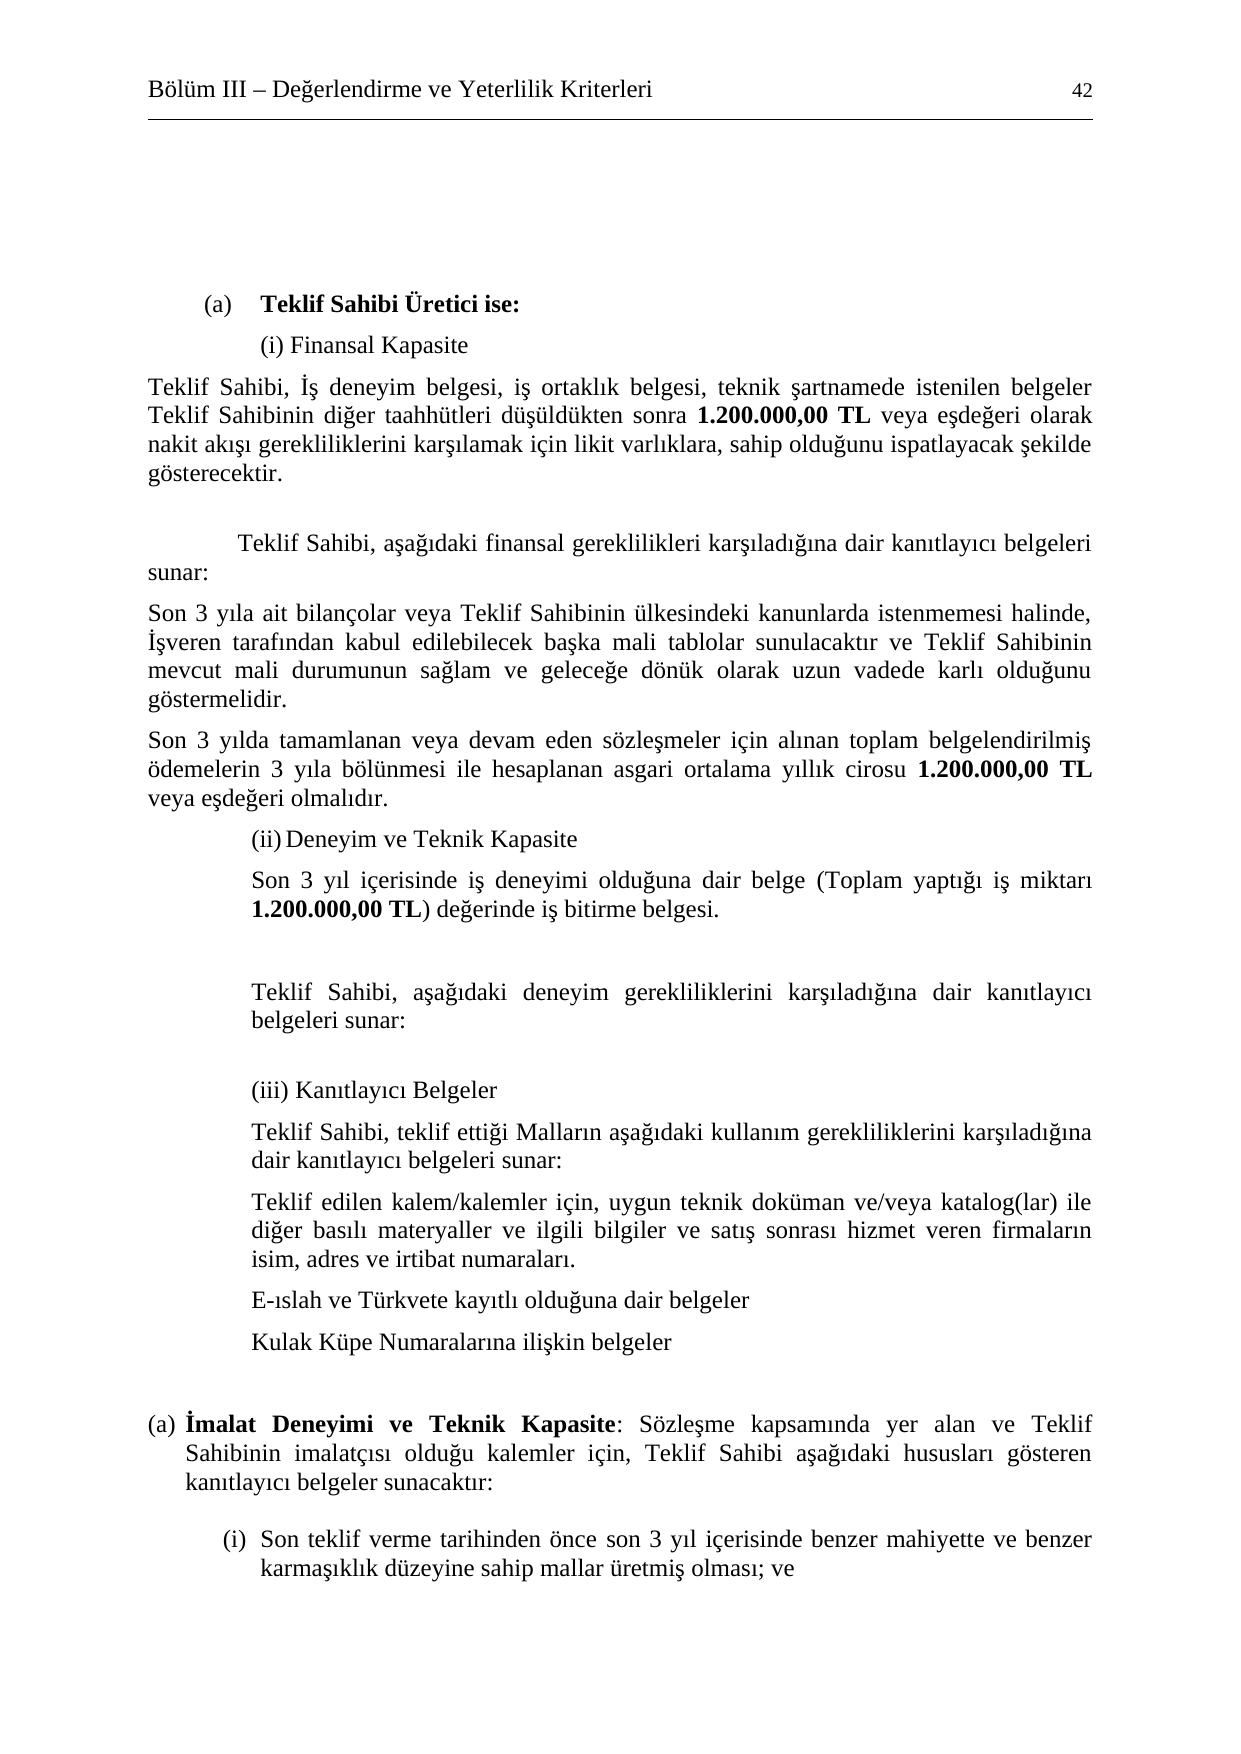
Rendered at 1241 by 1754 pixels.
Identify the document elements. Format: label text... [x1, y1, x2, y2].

text Kulak Küpe Numaralarına ilişkin belgeler [251, 1327, 1093, 1355]
text E-ıslah ve Türkvete kayıtlı olduğuna dair belgeler [148, 1285, 1130, 1314]
text Teklif Sahibi, aşağıdaki deneyim gerekliliklerini karşıladığına dair kanıtlayıcı belgeleri sunar: [251, 977, 1093, 1034]
list İmalat Deneyimi ve Teknik Kapasite: Sözleşme kapsamında yer alan ve Teklif Sahibinin imalatçısı olduğu kalemler için, Teklif Sahibi aşağıdaki hususları gösteren kanıtlayıcı belgeler sunacaktır: [148, 1409, 1093, 1495]
text Son 3 yıla ait bilançolar veya Teklif Sahibinin ülkesindeki kanunlarda istenmemesi halinde, İşveren tarafından kabul edilebilecek başka mali tablolar sunulacaktır ve Teklif Sahibinin mevcut mali durumunun sağlam ve geleceğe dönük olarak uzun vadede karlı olduğunu göstermelidir. [148, 598, 1093, 713]
list Deneyim ve Teknik Kapasite [251, 824, 1093, 853]
list Son teklif verme tarihinden önce son 3 yıl içerisinde benzer mahiyette ve benzer karmaşıklık düzeyine sahip mallar üretmiş olması; ve [223, 1524, 1093, 1582]
text (i) Finansal Kapasite [260, 330, 1093, 359]
text Son 3 yıl içerisinde iş deneyimi olduğuna dair belge (Toplam yaptığı iş miktarı 1.200.000,00 TL) değerinde iş bitirme belgesi. [251, 865, 1093, 923]
text Teklif edilen kalem/kalemler için, uygun teknik doküman ve/veya katalog(lar) ile diğer basılı materyaller ve ilgili bilgiler ve satış sonrası hizmet veren firmaların isim, adres ve irtibat numaraları. [251, 1187, 1093, 1273]
text Son 3 yılda tamamlanan veya devam eden sözleşmeler için alınan toplam belgelendirilmiş ödemelerin 3 yıla bölünmesi ile hesaplanan asgari ortalama yıllık cirosu 1.200.000,00 TL veya eşdeğeri olmalıdır. [148, 725, 1093, 812]
text (iii) Kanıtlayıcı Belgeler [251, 1075, 1093, 1104]
text Teklif Sahibi, İş deneyim belgesi, iş ortaklık belgesi, teknik şartnamede istenilen belgeler Teklif Sahibinin diğer taahhütleri düşüldükten sonra 1.200.000,00 TL veya eşdeğeri olarak nakit akışı gerekliliklerini karşılamak için likit varlıklara, sahip olduğunu ispatlayacak şekilde gösterecektir. [148, 372, 1093, 487]
text (a) Teklif Sahibi Üretici ise: [204, 289, 1093, 318]
text Teklif Sahibi, teklif ettiği Malların aşağıdaki kullanım gerekliliklerini karşıladığına dair kanıtlayıcı belgeleri sunar: [251, 1117, 1093, 1174]
text Teklif Sahibi, aşağıdaki finansal gereklilikleri karşıladığına dair kanıtlayıcı belgeleri sunar: [148, 528, 1093, 585]
